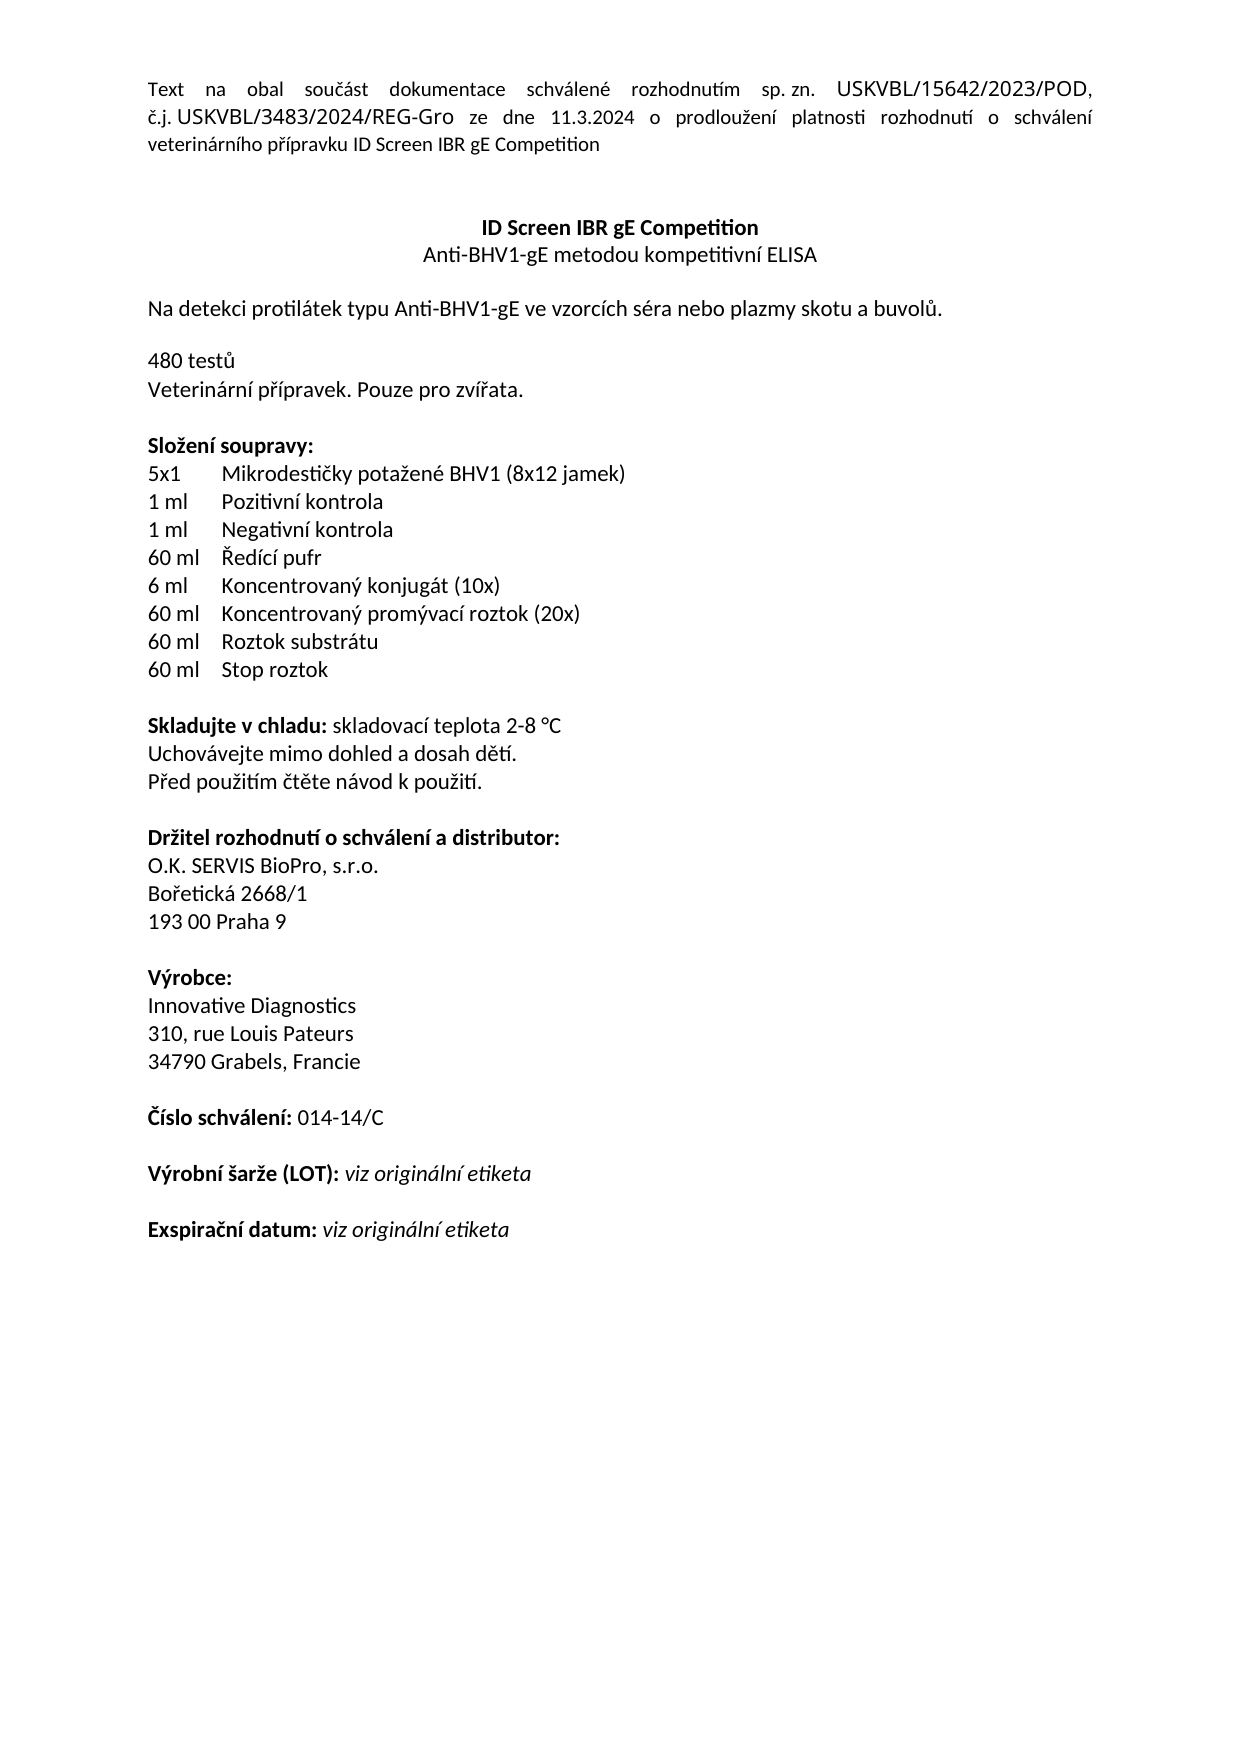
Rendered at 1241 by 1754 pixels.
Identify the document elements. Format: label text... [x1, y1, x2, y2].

text 5x1 Mikrodestičky potažené BHV1 (8x12 jamek) [148, 459, 1093, 487]
text 34790 Grabels, Francie [148, 1047, 1093, 1075]
text Veterinární přípravek. Pouze pro zvířata. [148, 375, 1093, 403]
text Anti-BHV1-gE metodou kompetitivní ELISA [148, 241, 1093, 269]
text ID Screen IBR gE Competition [148, 213, 1093, 241]
text 60 ml Koncentrovaný promývací roztok (20x) [148, 599, 1093, 627]
text 60 ml Ředící pufr [148, 543, 1093, 571]
text Na detekci protilátek typu Anti-BHV1-gE ve vzorcích séra nebo plazmy skotu a buvolů. [148, 294, 1093, 322]
text 193 00 Praha 9 [148, 907, 1093, 935]
text 480 testů [148, 347, 1093, 375]
text Číslo schválení: 014-14/C [148, 1103, 1093, 1131]
text Před použitím čtěte návod k použití. [148, 767, 1093, 795]
text Výrobní šarže (LOT): viz originální etiketa [148, 1159, 1093, 1187]
text 60 ml Stop roztok [148, 655, 1093, 683]
text Držitel rozhodnutí o schválení a distributor: [148, 823, 1093, 851]
text Složení soupravy: [148, 431, 1093, 459]
text O.K. SERVIS BioPro, s.r.o. [148, 851, 1093, 879]
text Uchovávejte mimo dohled a dosah dětí. [148, 739, 1093, 767]
text 310, rue Louis Pateurs [148, 1019, 1093, 1047]
text 1 ml Negativní kontrola [148, 515, 1093, 543]
text Exspirační datum: viz originální etiketa [148, 1215, 1093, 1243]
text Bořetická 2668/1 [148, 879, 1093, 907]
text Skladujte v chladu: skladovací teplota 2-8 °C [148, 711, 1093, 739]
text 6 ml Koncentrovaný konjugát (10x) [148, 571, 1093, 599]
text Výrobce: [148, 963, 1093, 991]
text 60 ml Roztok substrátu [148, 627, 1093, 655]
text 1 ml Pozitivní kontrola [148, 487, 1093, 515]
text Innovative Diagnostics [148, 991, 1093, 1019]
